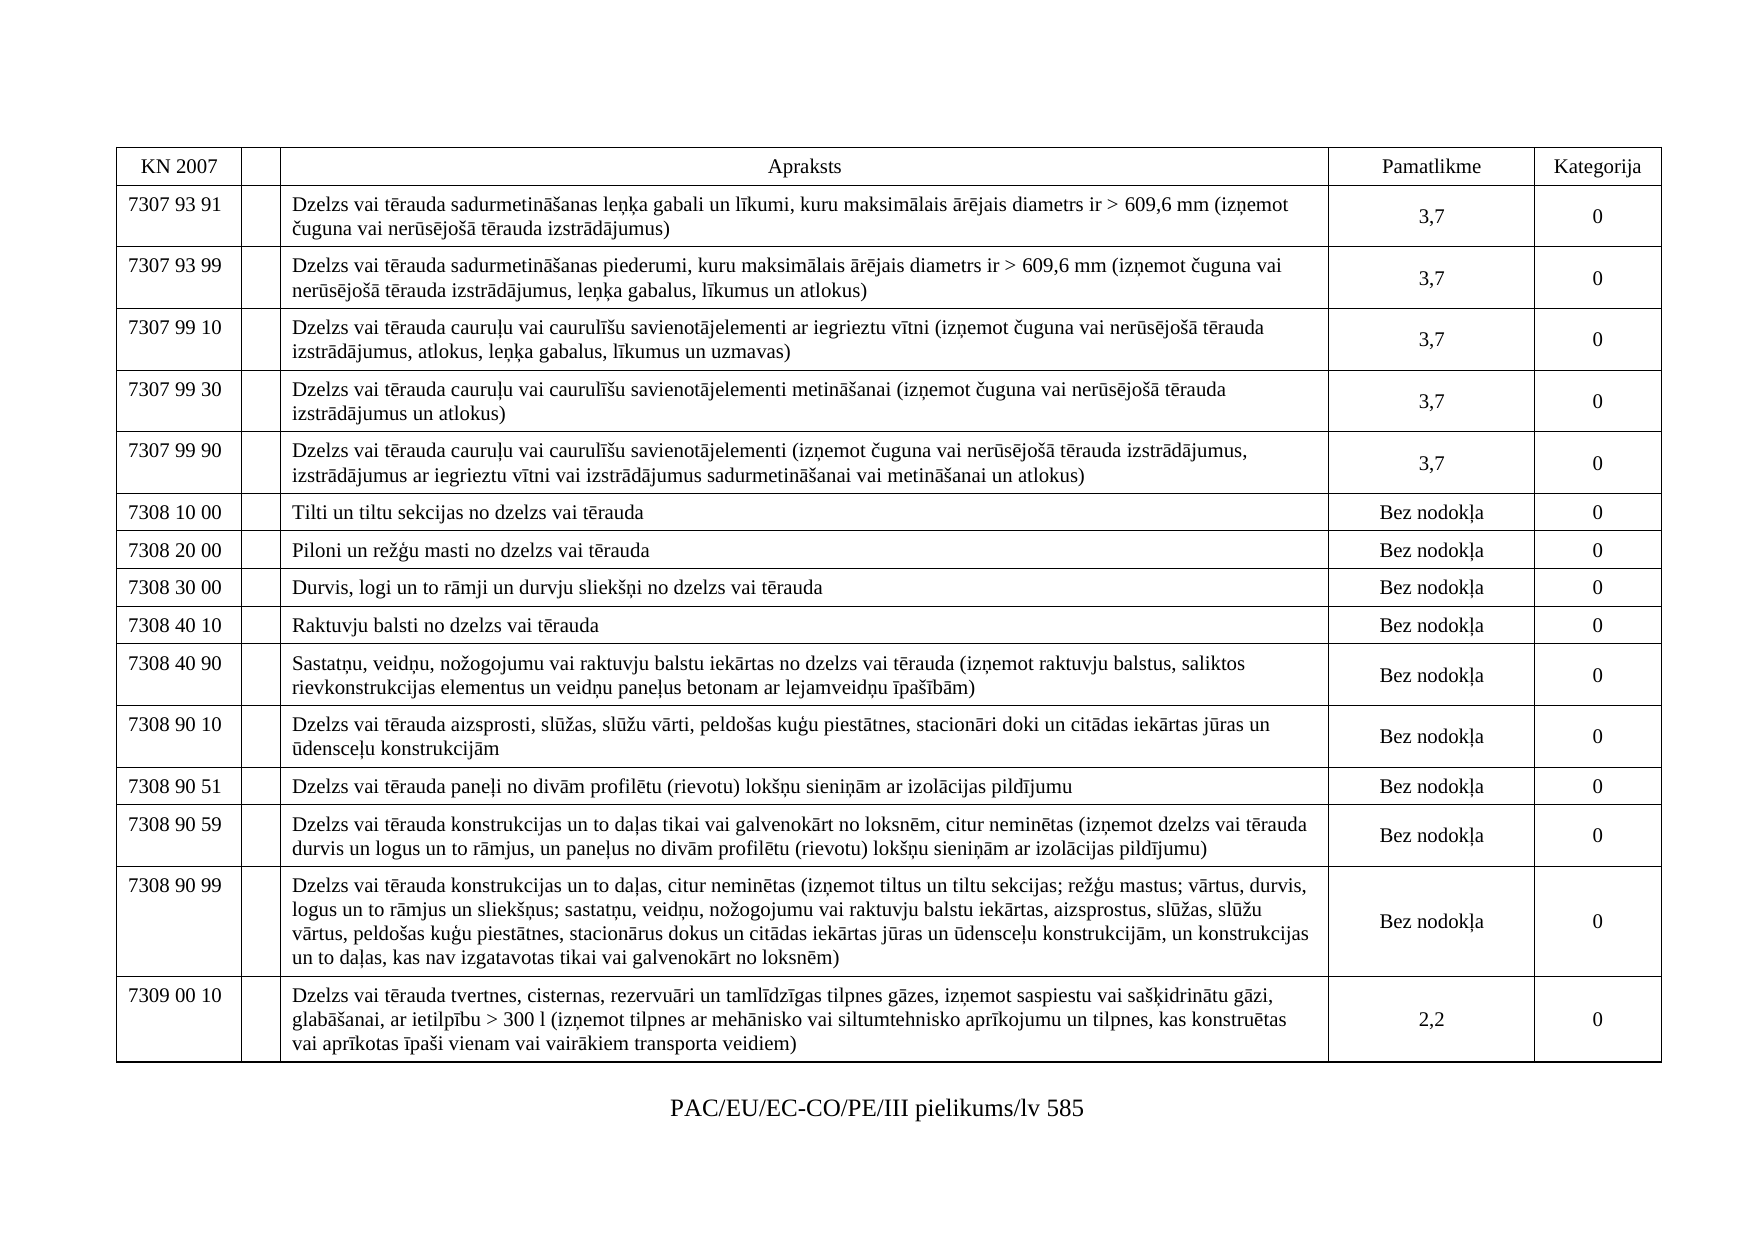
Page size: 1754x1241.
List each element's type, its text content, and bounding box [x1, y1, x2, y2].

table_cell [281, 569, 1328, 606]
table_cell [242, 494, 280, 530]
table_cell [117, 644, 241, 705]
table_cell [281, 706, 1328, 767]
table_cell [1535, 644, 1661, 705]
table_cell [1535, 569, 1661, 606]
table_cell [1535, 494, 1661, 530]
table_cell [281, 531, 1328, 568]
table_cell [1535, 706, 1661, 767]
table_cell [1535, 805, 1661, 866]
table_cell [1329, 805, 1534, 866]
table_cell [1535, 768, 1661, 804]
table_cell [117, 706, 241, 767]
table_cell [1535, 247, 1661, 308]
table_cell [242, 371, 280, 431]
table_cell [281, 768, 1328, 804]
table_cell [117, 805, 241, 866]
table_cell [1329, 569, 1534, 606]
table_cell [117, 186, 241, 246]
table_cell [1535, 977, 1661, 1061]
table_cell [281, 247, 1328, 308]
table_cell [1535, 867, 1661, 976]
table_header Apraksts [281, 148, 1328, 184]
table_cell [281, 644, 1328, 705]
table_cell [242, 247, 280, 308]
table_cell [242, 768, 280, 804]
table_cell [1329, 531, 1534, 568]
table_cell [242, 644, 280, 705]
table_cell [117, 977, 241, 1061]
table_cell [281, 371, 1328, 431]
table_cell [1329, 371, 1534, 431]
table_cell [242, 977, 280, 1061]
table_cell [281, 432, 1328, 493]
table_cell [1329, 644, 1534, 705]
table_header Kategorija [1535, 148, 1661, 184]
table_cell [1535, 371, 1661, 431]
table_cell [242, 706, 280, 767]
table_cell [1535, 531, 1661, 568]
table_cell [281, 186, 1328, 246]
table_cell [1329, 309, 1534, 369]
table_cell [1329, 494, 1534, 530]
table_header KN 2007 [117, 148, 241, 184]
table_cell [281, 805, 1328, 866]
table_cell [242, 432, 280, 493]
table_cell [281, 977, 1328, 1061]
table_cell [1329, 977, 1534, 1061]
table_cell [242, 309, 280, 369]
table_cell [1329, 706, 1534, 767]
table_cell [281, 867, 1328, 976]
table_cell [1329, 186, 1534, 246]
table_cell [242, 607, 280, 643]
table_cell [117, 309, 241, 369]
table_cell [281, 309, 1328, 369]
table_header Pamatlikme [1329, 148, 1534, 184]
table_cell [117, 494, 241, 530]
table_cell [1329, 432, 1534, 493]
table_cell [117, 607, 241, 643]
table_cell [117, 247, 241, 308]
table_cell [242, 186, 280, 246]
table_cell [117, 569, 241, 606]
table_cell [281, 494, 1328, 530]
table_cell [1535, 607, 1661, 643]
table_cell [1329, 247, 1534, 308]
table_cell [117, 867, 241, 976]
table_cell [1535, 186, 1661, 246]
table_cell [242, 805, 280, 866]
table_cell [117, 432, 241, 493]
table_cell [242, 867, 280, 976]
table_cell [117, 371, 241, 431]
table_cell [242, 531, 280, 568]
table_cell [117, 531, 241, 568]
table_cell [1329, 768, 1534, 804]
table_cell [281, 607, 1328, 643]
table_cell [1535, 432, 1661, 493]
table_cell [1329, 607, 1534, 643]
table_header [242, 148, 280, 184]
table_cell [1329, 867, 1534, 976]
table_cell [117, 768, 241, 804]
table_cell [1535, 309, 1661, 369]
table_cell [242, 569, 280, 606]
